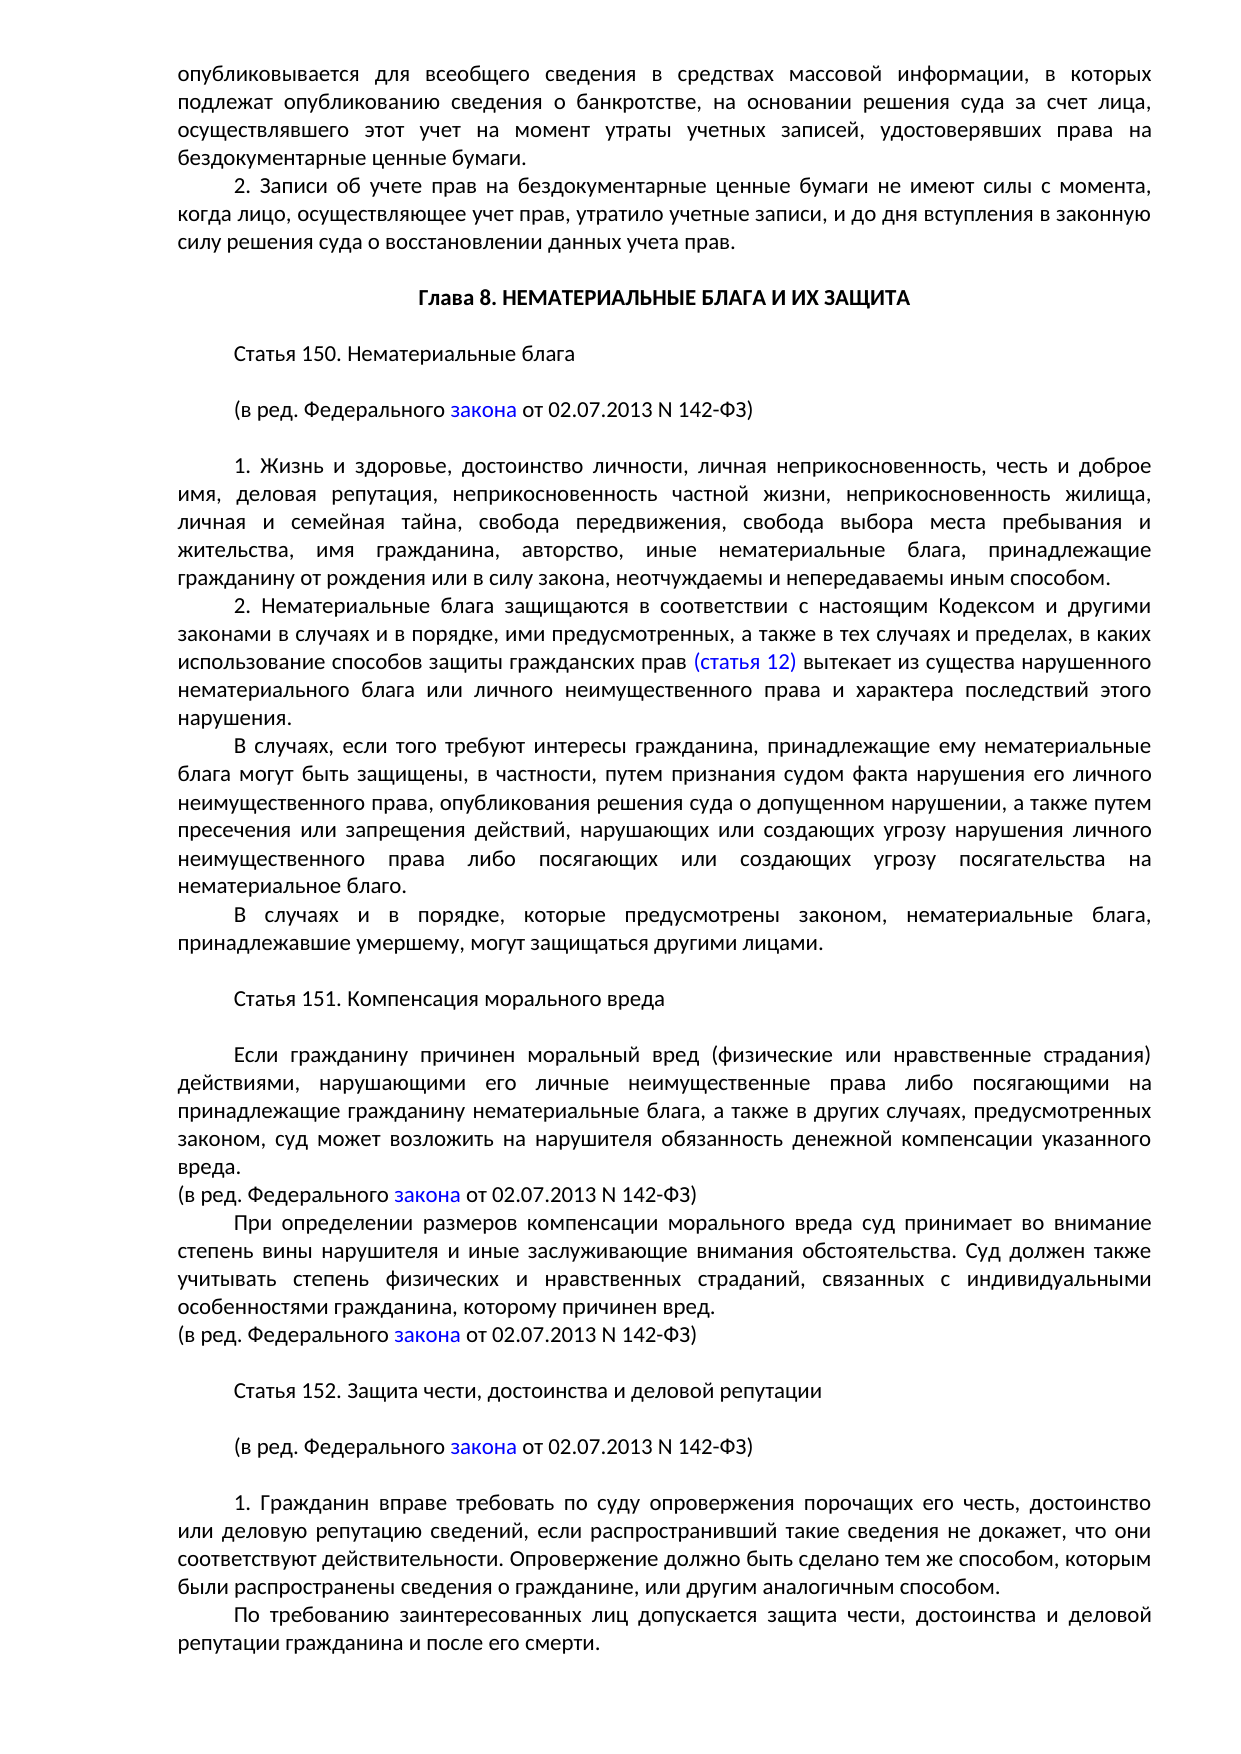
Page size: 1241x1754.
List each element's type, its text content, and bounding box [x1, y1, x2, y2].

text (в ред. Федерального закона от 02.07.2013 N 142-ФЗ) [177, 1320, 1152, 1348]
text Статья 152. Защита чести, достоинства и деловой репутации [177, 1376, 1152, 1404]
text 1. Гражданин вправе требовать по суду опровержения порочащих его честь, достоинство или деловую репутацию сведений, если распространивший такие сведения не докажет, что они соответствуют действительности. Опровержение должно быть сделано тем же способом, которым были распространены сведения о гражданине, или другим аналогичным способом. [177, 1488, 1152, 1600]
text В случаях, если того требуют интересы гражданина, принадлежащие ему нематериальные блага могут быть защищены, в частности, путем признания судом факта нарушения его личного неимущественного права, опубликования решения суда о допущенном нарушении, а также путем пресечения или запрещения действий, нарушающих или создающих угрозу нарушения личного неимущественного права либо посягающих или создающих угрозу посягательства на нематериальное благо. [177, 732, 1152, 900]
text 1. Жизнь и здоровье, достоинство личности, личная неприкосновенность, честь и доброе имя, деловая репутация, неприкосновенность частной жизни, неприкосновенность жилища, личная и семейная тайна, свобода передвижения, свобода выбора места пребывания и жительства, имя гражданина, авторство, иные нематериальные блага, принадлежащие гражданину от рождения или в силу закона, неотчуждаемы и непередаваемы иным способом. [177, 451, 1152, 591]
text Статья 151. Компенсация морального вреда [177, 984, 1152, 1012]
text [177, 59, 1152, 171]
text Глава 8. НЕМАТЕРИАЛЬНЫЕ БЛАГА И ИХ ЗАЩИТА [177, 283, 1152, 311]
text (в ред. Федерального закона от 02.07.2013 N 142-ФЗ) [177, 1432, 1152, 1460]
text По требованию заинтересованных лиц допускается защита чести, достоинства и деловой репутации гражданина и после его смерти. [177, 1600, 1152, 1656]
text 2. Записи об учете прав на бездокументарные ценные бумаги не имеют силы с момента, когда лицо, осуществляющее учет прав, утратило учетные записи, и до дня вступления в законную силу решения суда о восстановлении данных учета прав. [177, 171, 1152, 255]
text (в ред. Федерального закона от 02.07.2013 N 142-ФЗ) [177, 1180, 1152, 1208]
text При определении размеров компенсации морального вреда суд принимает во внимание степень вины нарушителя и иные заслуживающие внимания обстоятельства. Суд должен также учитывать степень физических и нравственных страданий, связанных с индивидуальными особенностями гражданина, которому причинен вред. [177, 1208, 1152, 1320]
text Статья 150. Нематериальные блага [177, 339, 1152, 367]
text Если гражданину причинен моральный вред (физические или нравственные страдания) действиями, нарушающими его личные неимущественные права либо посягающими на принадлежащие гражданину нематериальные блага, а также в других случаях, предусмотренных законом, суд может возложить на нарушителя обязанность денежной компенсации указанного вреда. [177, 1040, 1152, 1180]
text В случаях и в порядке, которые предусмотрены законом, нематериальные блага, принадлежавшие умершему, могут защищаться другими лицами. [177, 900, 1152, 956]
text (в ред. Федерального закона от 02.07.2013 N 142-ФЗ) [177, 395, 1152, 423]
text 2. Нематериальные блага защищаются в соответствии с настоящим Кодексом и другими законами в случаях и в порядке, ими предусмотренных, а также в тех случаях и пределах, в каких использование способов защиты гражданских прав (статья 12) вытекает из существа нарушенного нематериального блага или личного неимущественного права и характера последствий этого нарушения. [177, 591, 1152, 732]
